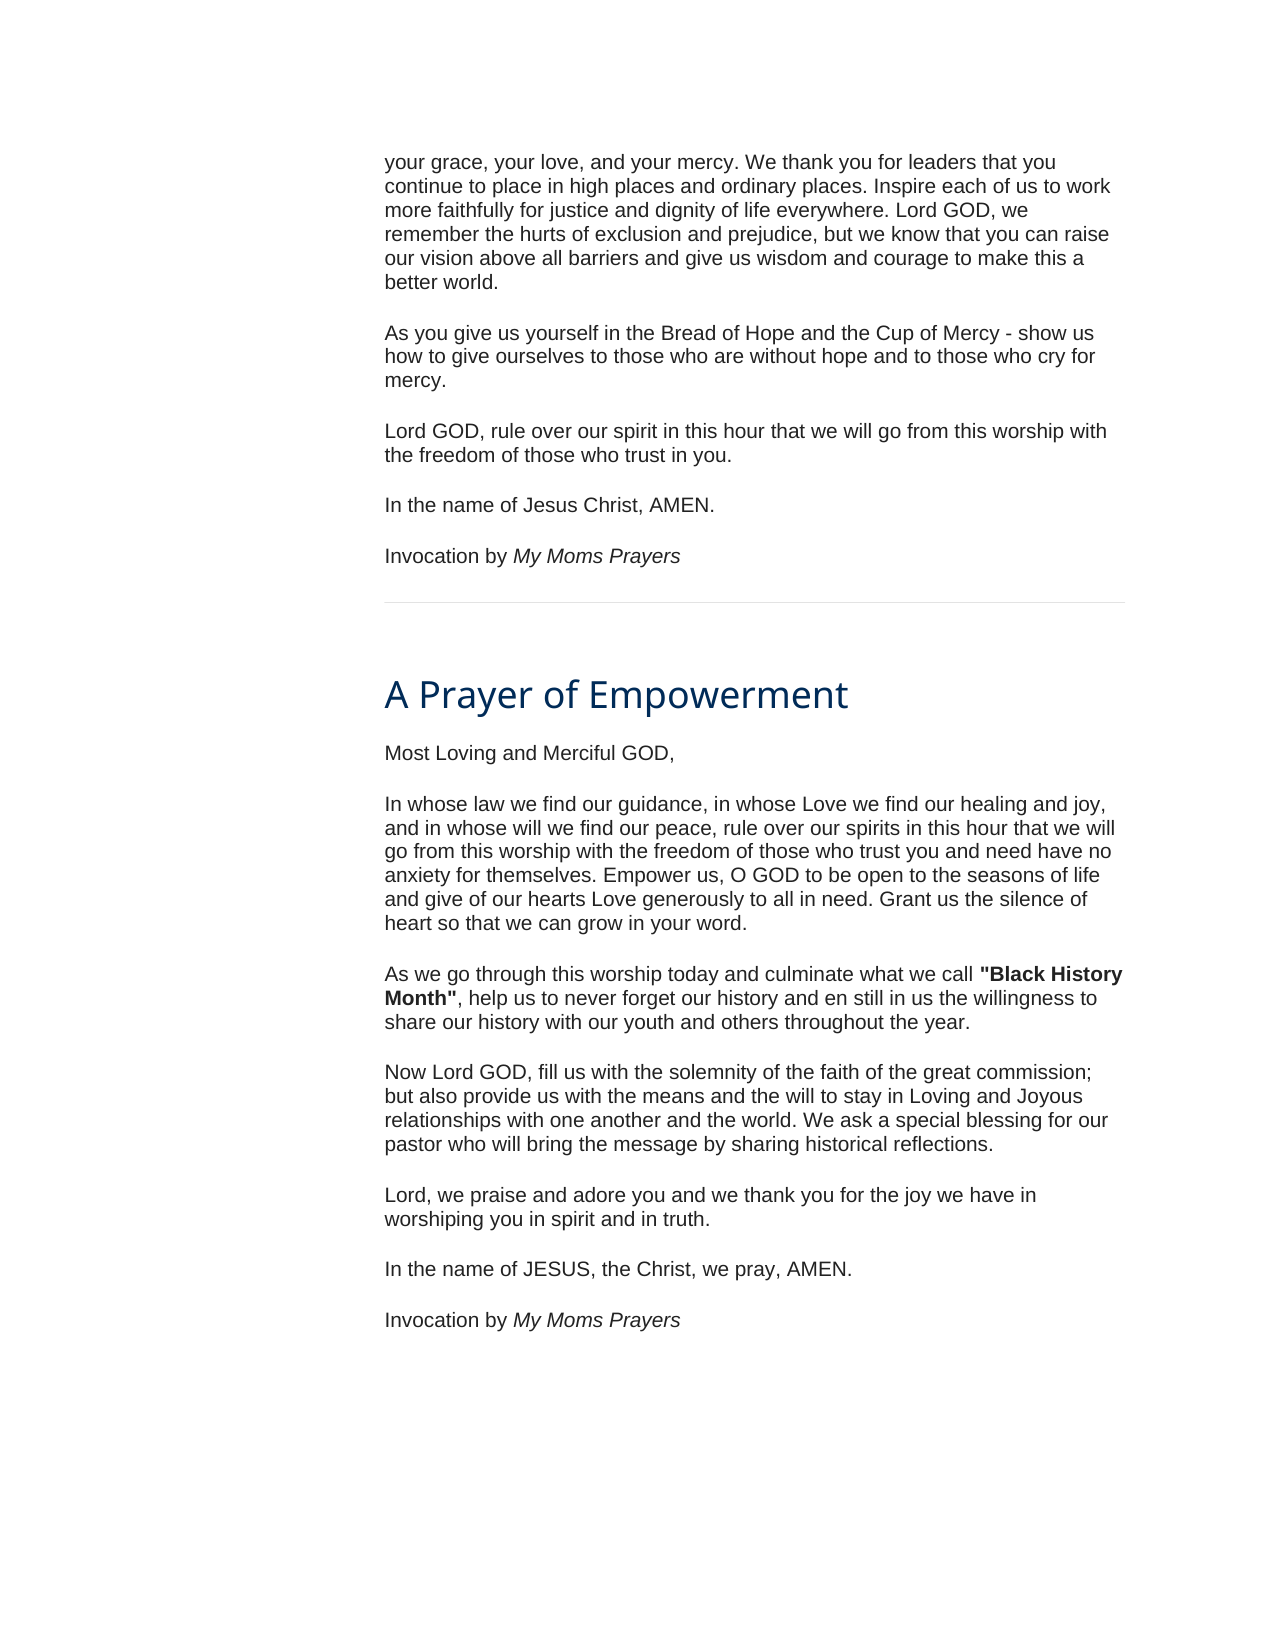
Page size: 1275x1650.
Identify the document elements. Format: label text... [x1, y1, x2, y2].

text Invocation by My Moms Prayers [384, 544, 1125, 568]
text Lord GOD, rule over our spirit in this hour that we will go from this worship with the freedom of those who trust in you. [384, 419, 1125, 467]
text Now Lord GOD, fill us with the solemnity of the faith of the great commission; but also provide us with the means and the will to stay in Loving and Joyous relationships with one another and the world. We ask a special blessing for our pastor who will bring the message by sharing historical reflections. [384, 1060, 1125, 1156]
text In whose law we find our guidance, in whose Love we find our healing and joy, and in whose will we find our peace, rule over our spirits in this hour that we will go from this worship with the freedom of those who trust you and need have no anxiety for themselves. Empower us, O GOD to be open to the seasons of life and give of our hearts Love generously to all in need. Grant us the silence of heart so that we can grow in your word. [384, 791, 1125, 935]
text A Prayer of Empowerment [384, 668, 1125, 719]
text In the name of JESUS, the Christ, we pray, AMEN. [384, 1257, 1125, 1281]
text Invocation by My Moms Prayers [384, 1307, 1125, 1331]
text As you give us yourself in the Bread of Hope and the Cup of Mercy - show us how to give ourselves to those who are without hope and to those who cry for mercy. [384, 320, 1125, 392]
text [384, 150, 1125, 294]
text As we go through this worship today and culminate what we call "Black History Month", help us to never forget our history and en still in us the willingness to share our history with our youth and others throughout the year. [384, 962, 1125, 1033]
text Lord, we praise and adore you and we thank you for the joy we have in worshiping you in spirit and in truth. [384, 1182, 1125, 1230]
text In the name of Jesus Christ, AMEN. [384, 493, 1125, 517]
text Most Loving and Merciful GOD, [384, 741, 1125, 765]
